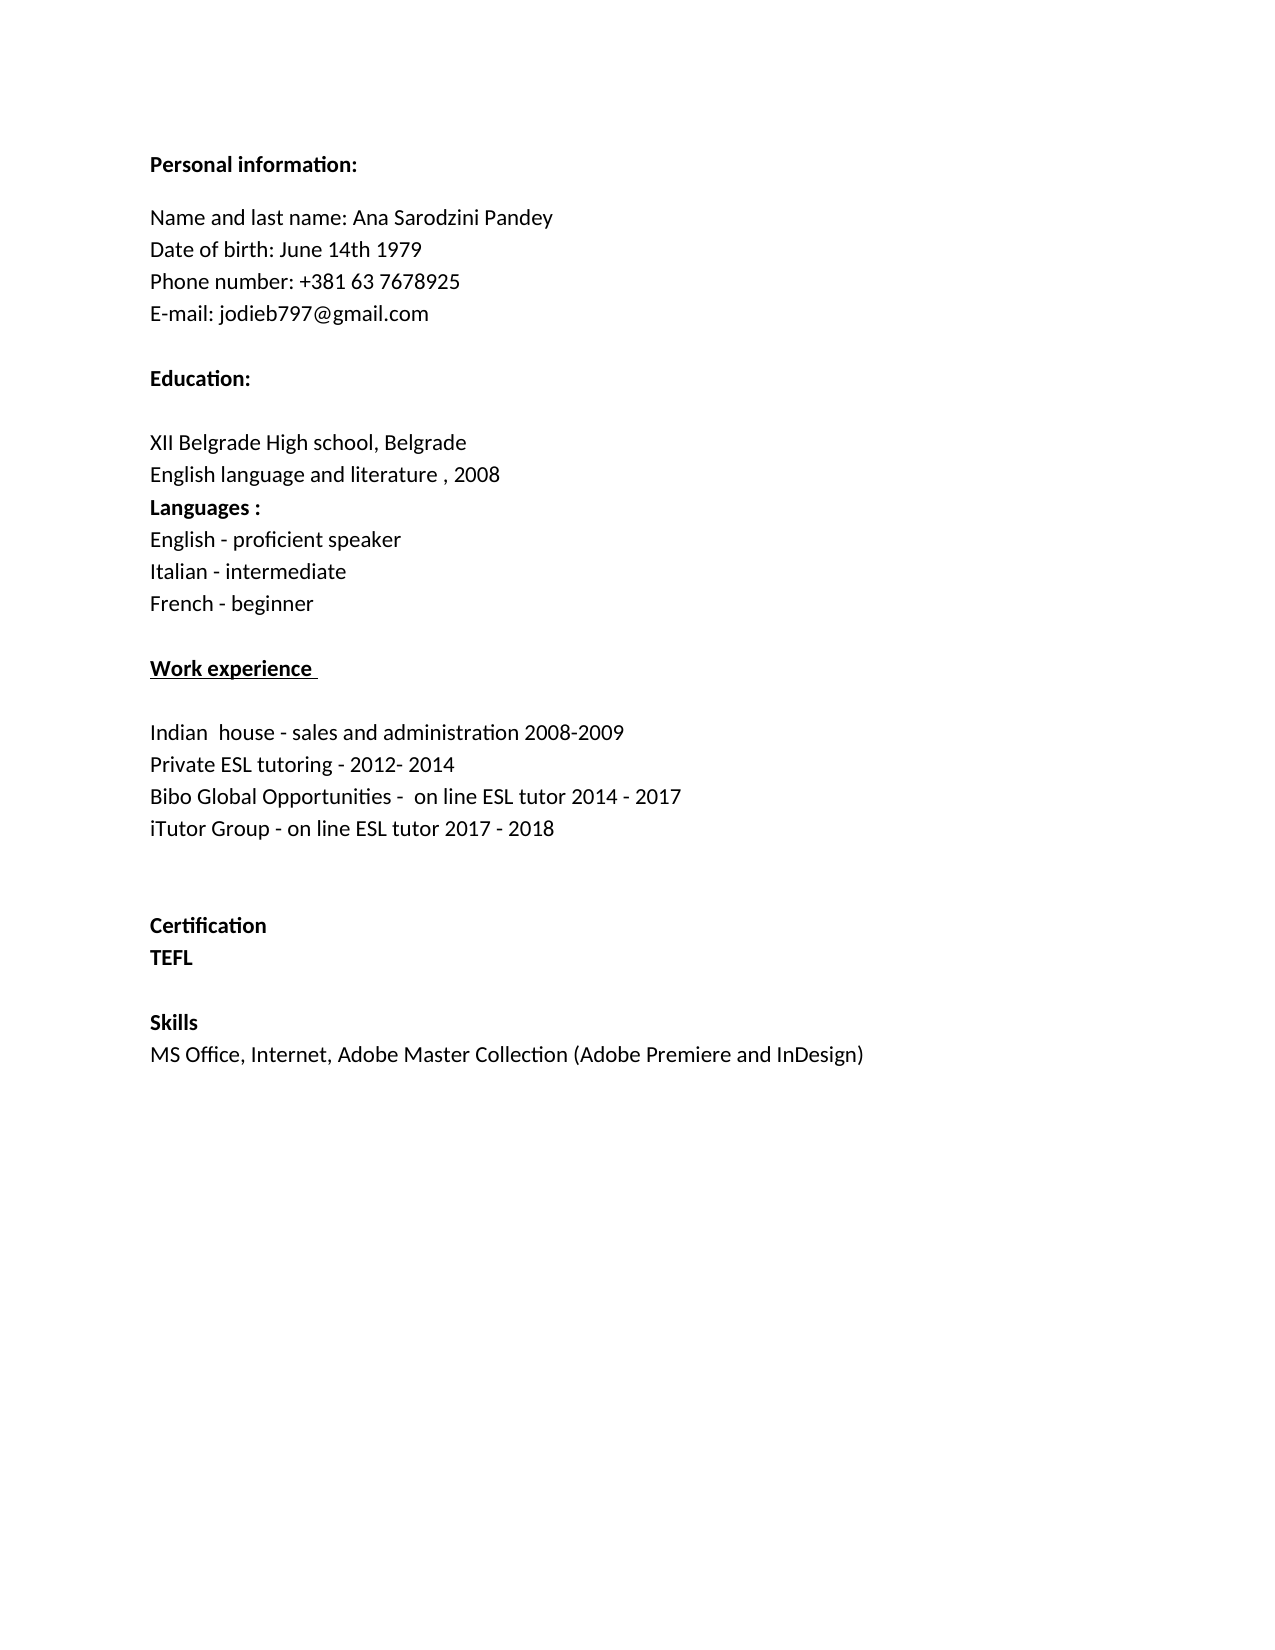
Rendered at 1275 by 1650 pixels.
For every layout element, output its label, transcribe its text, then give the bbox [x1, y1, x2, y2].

text XII Belgrade High school, Belgrade [150, 428, 1125, 456]
text TEFL [150, 943, 1125, 971]
text Certification [150, 911, 1125, 939]
text English language and literature , 2008 [150, 461, 1125, 488]
text Italian - intermediate [150, 557, 1125, 585]
text Phone number: +381 63 7678925 [150, 267, 1125, 295]
text Date of birth: June 14th 1979 [150, 235, 1125, 263]
text Languages : [150, 493, 1125, 521]
text Indian house - sales and administration 2008-2009 [150, 718, 1125, 746]
text Bibo Global Opportunities - on line ESL tutor 2014 - 2017 [150, 782, 1125, 810]
text Work experience [150, 654, 1125, 682]
text Personal information: [150, 150, 1125, 178]
text English - proficient speaker [150, 525, 1125, 553]
text Skills [150, 1008, 1125, 1036]
text MS Office, Internet, Adobe Master Collection (Adobe Premiere and InDesign) [150, 1040, 1125, 1068]
text Education: [150, 364, 1125, 392]
text French - beginner [150, 589, 1125, 617]
text Private ESL tutoring - 2012- 2014 [150, 750, 1125, 778]
text Name and last name: Ana Sarodzini Pandey [150, 203, 1125, 231]
text E-mail: jodieb797@gmail.com [150, 299, 1125, 328]
text iTutor Group - on line ESL tutor 2017 - 2018 [150, 814, 1125, 843]
